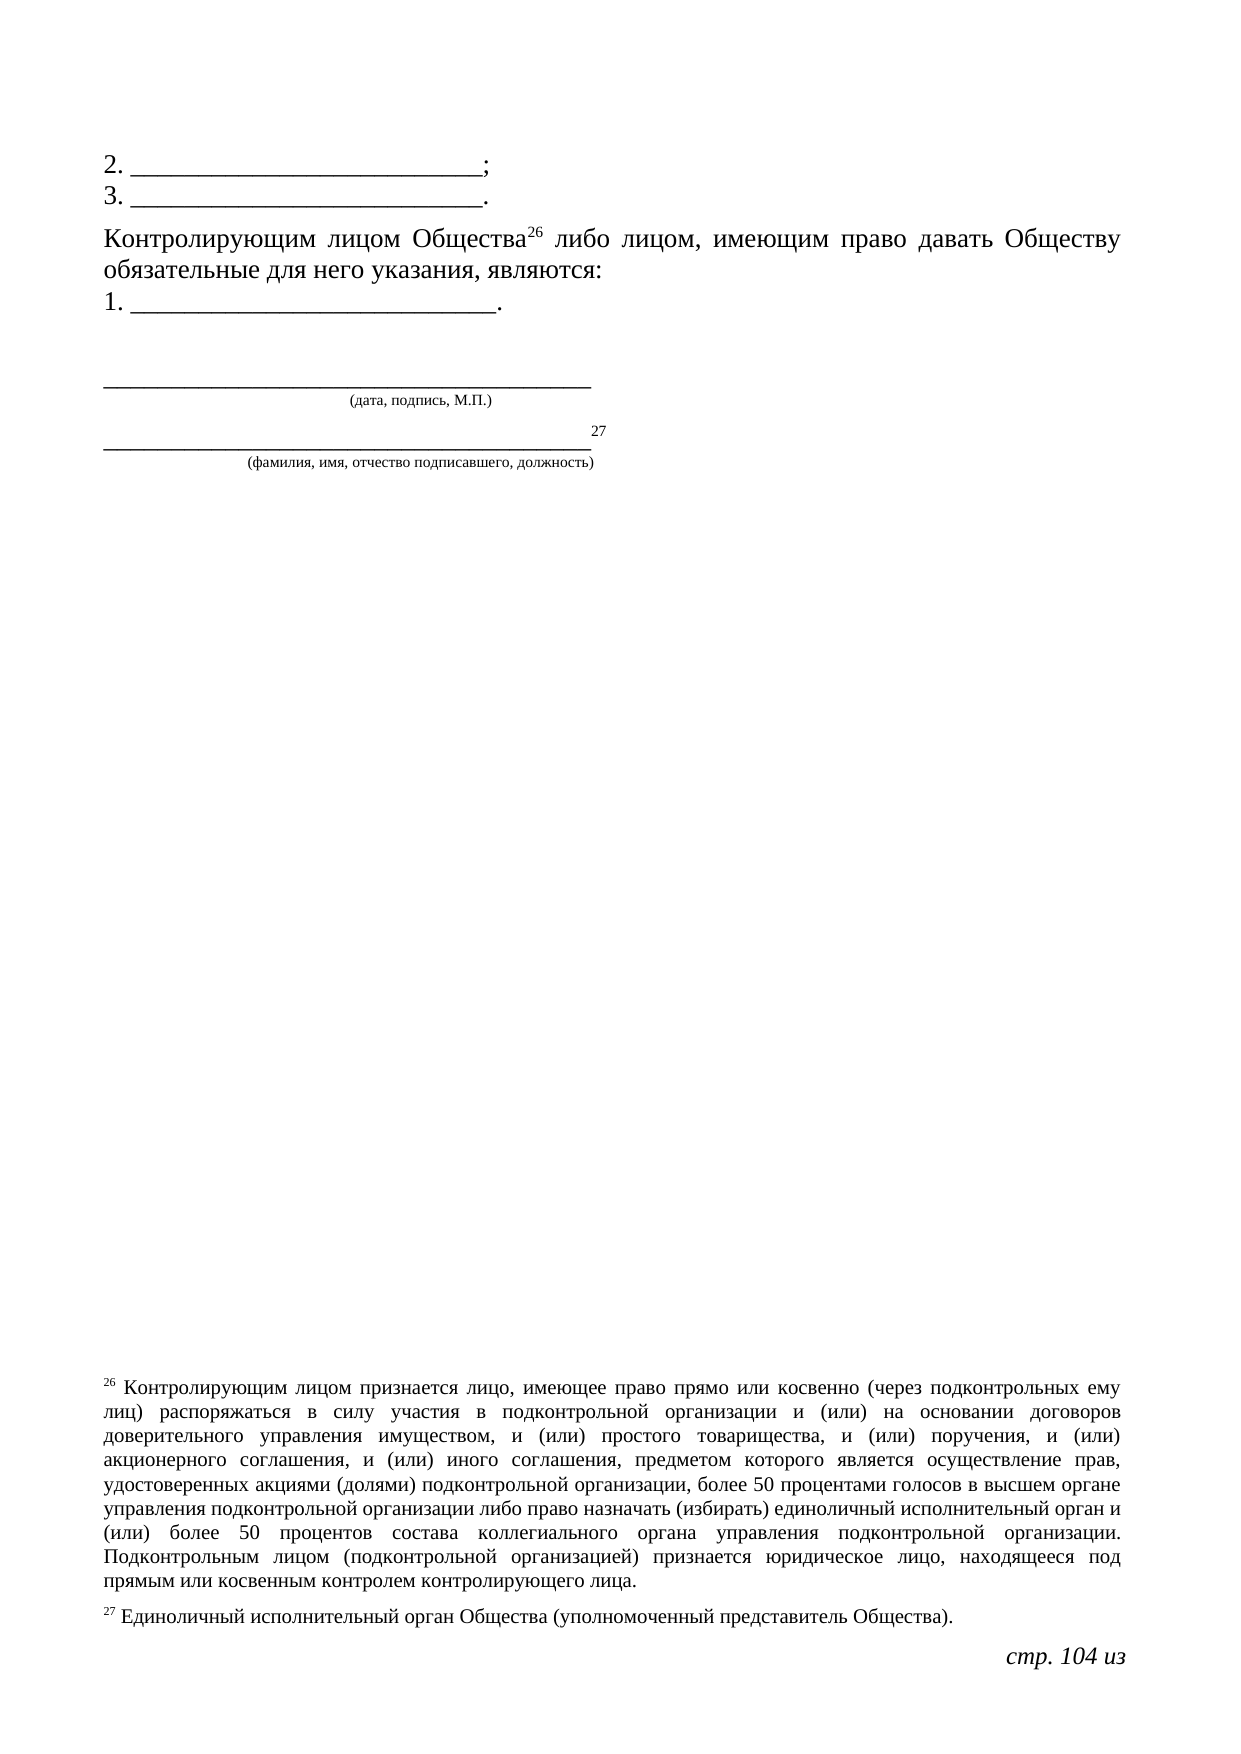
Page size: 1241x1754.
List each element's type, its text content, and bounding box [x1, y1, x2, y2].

text 3. __________________________. [103, 179, 1122, 210]
text ____________________________________ [103, 422, 1122, 453]
text ____________________________________ [103, 359, 1122, 391]
text 2. __________________________; [103, 148, 1122, 179]
text (дата, подпись, М.П.) [103, 391, 738, 422]
text (фамилия, имя, отчество подписавшего, должность) [103, 453, 738, 484]
text Контролирующим лицом Общества либо лицом, имеющим право давать Обществу обязательные для него указания, являются: [103, 222, 1122, 285]
text 1. ___________________________. [103, 285, 1122, 316]
